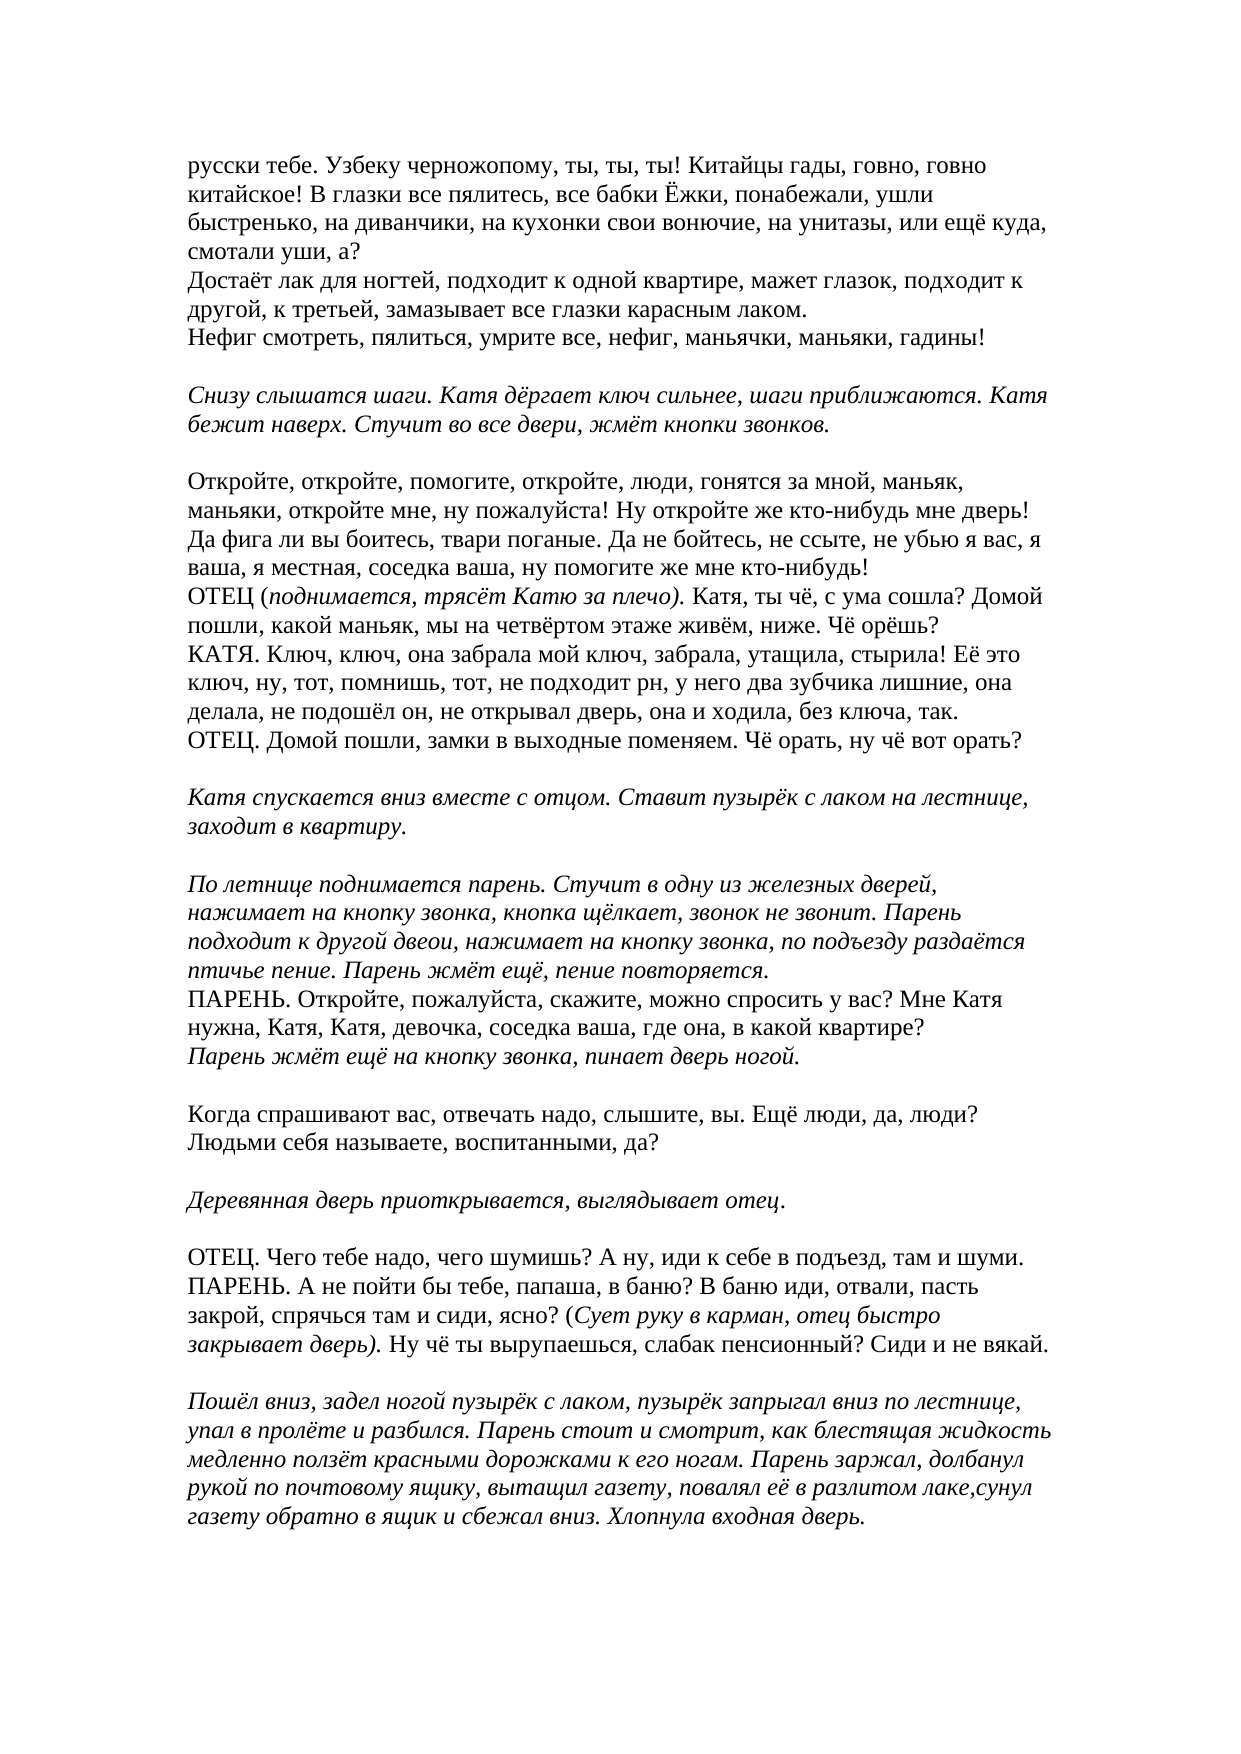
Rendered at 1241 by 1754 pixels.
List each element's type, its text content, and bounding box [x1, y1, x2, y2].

text По летнице поднимается парень. Стучит в одну из железных дверей, нажимает на кнопку звонка, кнопка щёлкает, звонок не звонит. Парень подходит к другой двеои, нажимает на кнопку звонка, по подъезду раздаётся птичье пение. Парень жмёт ещё, пение повторяется. [187, 869, 1053, 984]
text Нефиг смотреть, пялиться, умрите все, нефиг, маньячки, маньяки, гадины! [187, 322, 1053, 351]
text Парень жмёт ещё на кнопку звонка, пинает дверь ногой. [187, 1041, 1053, 1070]
text Снизу слышатся шаги. Катя дёргает ключ сильнее, шаги приближаются. Катя бежит наверх. Стучит во все двери, жмёт кнопки звонков. [187, 380, 1053, 437]
text Когда спрашивают вас, отвечать надо, слышите, вы. Ещё люди, да, люди? Людьми себя называете, воспитанными, да? [187, 1099, 1053, 1156]
text ПАРЕНЬ. А не пойти бы тебе, папаша, в баню? В баню иди, отвали, пасть закрой, спрячься там и сиди, ясно? (Сует руку в карман, отец быстро закрывает дверь). Ну чё ты вырупаешься, слабак пенсионный? Сиди и не вякай. [187, 1271, 1053, 1357]
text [187, 150, 1053, 265]
text Достаёт лак для ногтей, подходит к одной квартире, мажет глазок, подходит к другой, к третьей, замазывает все глазки карасным лаком. [187, 265, 1053, 322]
text Катя спускается вниз вместе с отцом. Ставит пузырёк с лаком на лестнице, заходит в квартиру. [187, 782, 1053, 840]
text КАТЯ. Ключ, ключ, она забрала мой ключ, забрала, утащила, стырила! Её это ключ, ну, тот, помнишь, тот, не подходит рн, у него два зубчика лишние, она делала, не подошёл он, не открывал дверь, она и ходила, без ключа, так. [187, 639, 1053, 725]
text Пошёл вниз, задел ногой пузырёк с лаком, пузырёк запрыгал вниз по лестнице, упал в пролёте и разбился. Парень стоит и смотрит, как блестящая жидкость медленно ползёт красными дорожками к его ногам. Парень заржал, долбанул рукой по почтовому ящику, вытащил газету, повалял её в разлитом лаке,сунул газету обратно в ящик и сбежал вниз. Хлопнула входная дверь. [187, 1386, 1053, 1530]
text ОТЕЦ. Домой пошли, замки в выходные поменяем. Чё орать, ну чё вот орать? [187, 725, 1053, 754]
text Откройте, откройте, помогите, откройте, люди, гонятся за мной, маньяк, маньяки, откройте мне, ну пожалуйста! Ну откройте же кто-нибудь мне дверь! Да фига ли вы боитесь, твари поганые. Да не бойтесь, не ссыте, не убью я вас, я ваша, я местная, соседка ваша, ну помогите же мне кто-нибудь! [187, 466, 1053, 581]
text ОТЕЦ. Чего тебе надо, чего шумишь? А ну, иди к себе в подъезд, там и шуми. [187, 1242, 1053, 1271]
text Деревянная дверь приоткрывается, выглядывает отец. [187, 1185, 1053, 1214]
text ОТЕЦ (поднимается, трясёт Катю за плечо). Катя, ты чё, с ума сошла? Домой пошли, какой маньяк, мы на четвёртом этаже живём, ниже. Чё орёшь? [187, 581, 1053, 639]
text ПАРЕНЬ. Откройте, пожалуйста, скажите, можно спросить у вас? Мне Катя нужна, Катя, Катя, девочка, соседка ваша, где она, в какой квартире? [187, 984, 1053, 1041]
